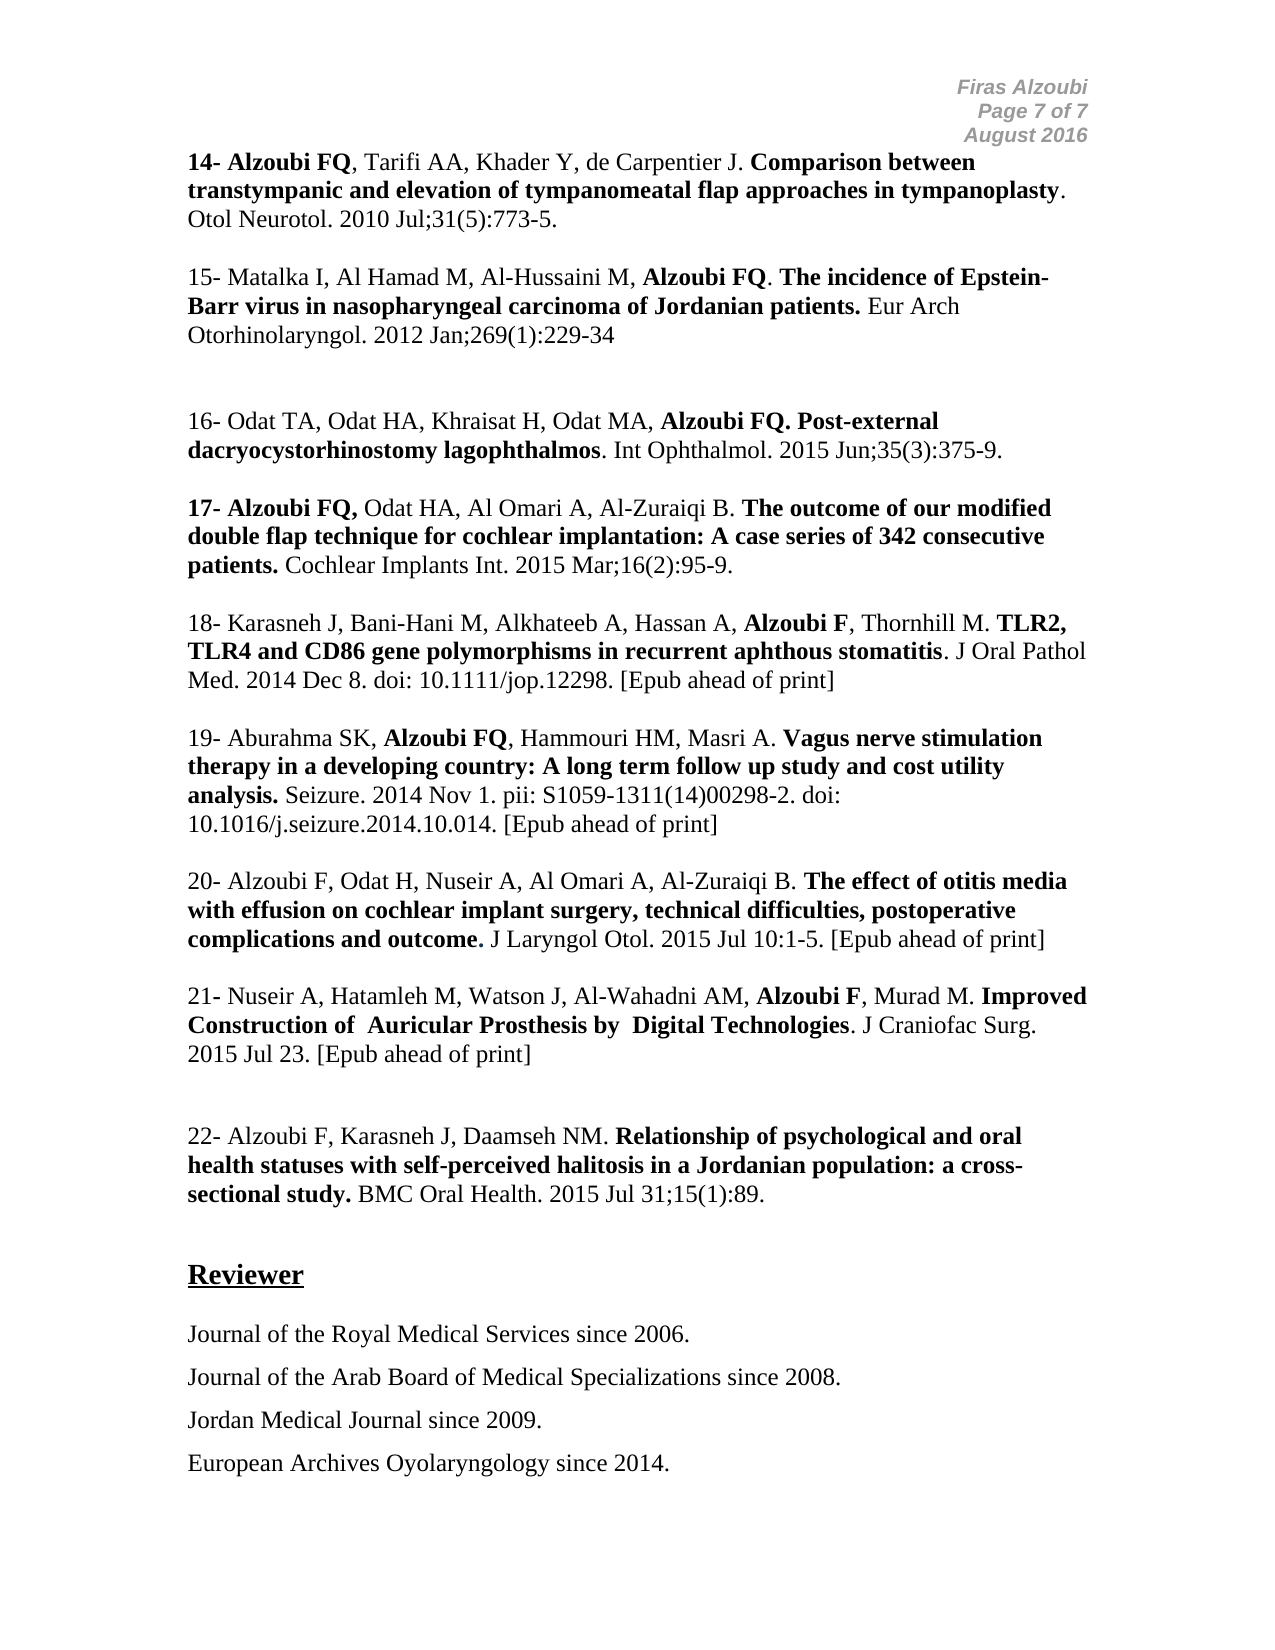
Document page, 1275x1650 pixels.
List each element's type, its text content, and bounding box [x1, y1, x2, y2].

text European Archives Oyolaryngology since 2014. [187, 1448, 1087, 1477]
text 15- Matalka I, Al Hamad M, Al-Hussaini M, Alzoubi FQ. The incidence of Epstein-Barr virus in nasopharyngeal carcinoma of Jordanian patients. Eur Arch Otorhinolaryngol. 2012 Jan;269(1):229-34 [187, 262, 1087, 348]
text 18- Karasneh J, Bani-Hani M, Alkhateeb A, Hassan A, Alzoubi F, Thornhill M. TLR2, TLR4 and CD86 gene polymorphisms in recurrent aphthous stomatitis. J Oral Pathol Med. 2014 Dec 8. doi: 10.1111/jop.12298. [Epub ahead of print] [187, 608, 1087, 694]
text Journal of the Arab Board of Medical Specializations since 2008. [187, 1362, 1087, 1391]
text Journal of the Royal Medical Services since 2006. [187, 1319, 1087, 1348]
text 19- Aburahma SK, Alzoubi FQ, Hammouri HM, Masri A. Vagus nerve stimulation therapy in a developing country: A long term follow up study and cost utility analysis. Seizure. 2014 Nov 1. pii: S1059-1311(14)00298-2. doi: 10.1016/j.seizure.2014.10.014. [Epub ahead of print] [187, 723, 1087, 838]
text 14- Alzoubi FQ, Tarifi AA, Khader Y, de Carpentier J. Comparison between transtympanic and elevation of tympanomeatal flap approaches in tympanoplasty. Otol Neurotol. 2010 Jul;31(5):773-5. [187, 147, 1087, 233]
text 16- Odat TA, Odat HA, Khraisat H, Odat MA, Alzoubi FQ. Post-external dacryocystorhinostomy lagophthalmos. Int Ophthalmol. 2015 Jun;35(3):375-9. [187, 406, 1087, 464]
text Jordan Medical Journal since 2009. [187, 1405, 1087, 1434]
text 17- Alzoubi FQ, Odat HA, Al Omari A, Al-Zuraiqi B. The outcome of our modified double flap technique for cochlear implantation: A case series of 342 consecutive patients. Cochlear Implants Int. 2015 Mar;16(2):95-9. [187, 493, 1087, 579]
text 22- Alzoubi F, Karasneh J, Daamseh NM. Relationship of psychological and oral health statuses with self-perceived halitosis in a Jordanian population: a cross-sectional study. BMC Oral Health. 2015 Jul 31;15(1):89. [187, 1121, 1087, 1232]
text 20- Alzoubi F, Odat H, Nuseir A, Al Omari A, Al-Zuraiqi B. The effect of otitis media with effusion on cochlear implant surgery, technical difficulties, postoperative complications and outcome. J Laryngol Otol. 2015 Jul 10:1-5. [Epub ahead of print] [187, 866, 1087, 953]
text Reviewer [187, 1257, 1087, 1290]
text 21- Nuseir A, Hatamleh M, Watson J, Al-Wahadni AM, Alzoubi F, Murad M. Improved Construction of Auricular Prosthesis by Digital Technologies. J Craniofac Surg. 2015 Jul 23. [Epub ahead of print] [187, 981, 1087, 1068]
